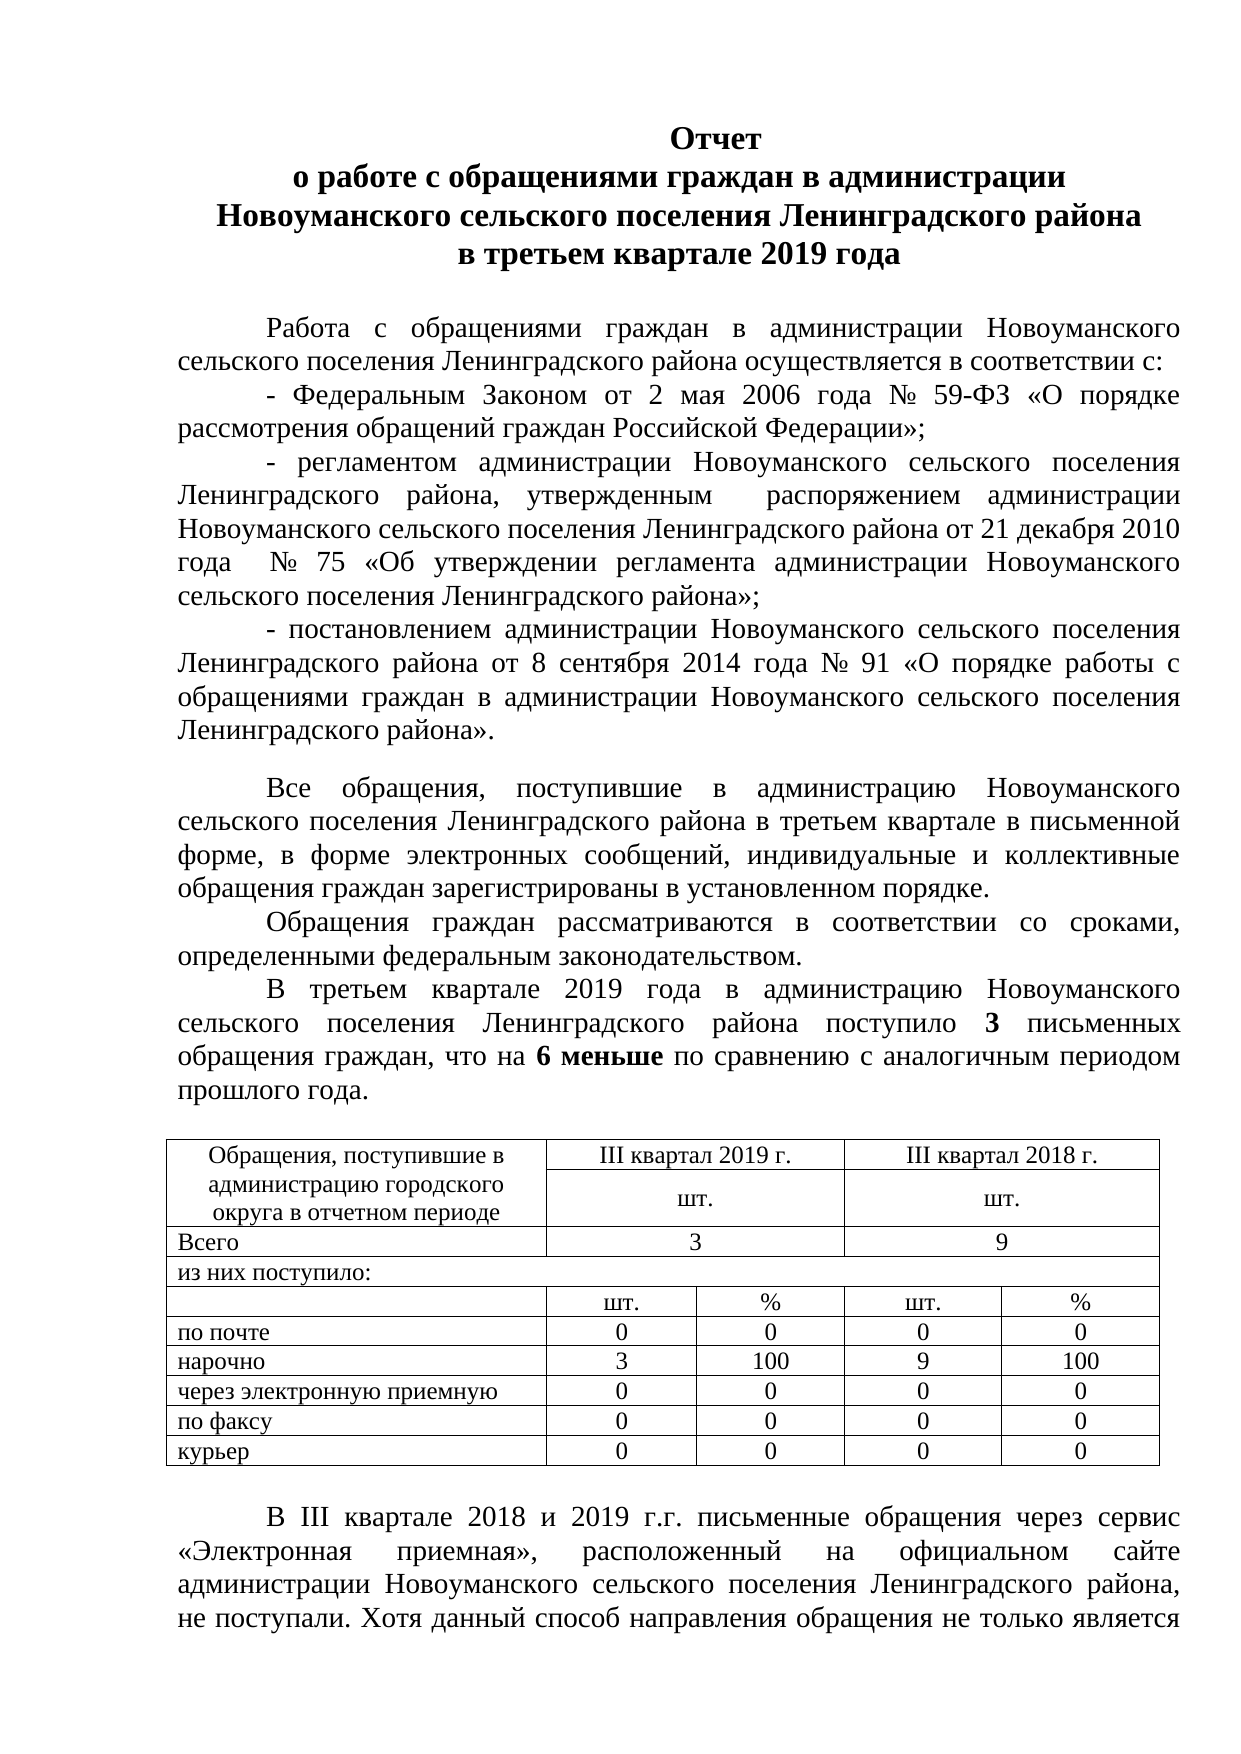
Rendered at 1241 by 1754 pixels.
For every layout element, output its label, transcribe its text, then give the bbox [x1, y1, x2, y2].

table_cell нарочно [167, 1346, 546, 1375]
table_cell % [697, 1287, 844, 1316]
table_cell курьер [167, 1436, 546, 1464]
table_cell 3 [547, 1227, 844, 1256]
table_cell % [1002, 1287, 1159, 1316]
table_cell через электронную приемную [167, 1376, 546, 1405]
table_cell [167, 1287, 546, 1316]
text о работе с обращениями граждан в администрации Новоуманского сельского поселения Ленинградского района [177, 156, 1181, 233]
table_cell 0 [1002, 1376, 1159, 1405]
table_header III квартал 2019 г. [547, 1140, 844, 1169]
table_cell 0 [697, 1406, 844, 1435]
table_cell шт. [845, 1170, 1159, 1226]
table_cell 9 [845, 1227, 1159, 1256]
table_cell 9 [845, 1346, 1001, 1375]
table_cell шт. [547, 1170, 844, 1226]
table_cell 0 [547, 1406, 696, 1435]
table_cell Всего [167, 1227, 546, 1256]
table_cell по почте [167, 1317, 546, 1345]
table_cell 0 [547, 1436, 696, 1464]
text Обращения граждан рассматриваются в соответствии со сроками, определенными федеральным законодательством. [177, 904, 1181, 971]
table_cell 3 [547, 1346, 696, 1375]
text в третьем квартале 2019 года [177, 233, 1181, 271]
table_cell 0 [1002, 1436, 1159, 1464]
text - Федеральным Законом от 2 мая 2006 года № 59-ФЗ «О порядке рассмотрения обращений граждан Российской Федерации»; [177, 377, 1181, 444]
table_header III квартал 2018 г. [845, 1140, 1159, 1169]
table_cell 0 [547, 1376, 696, 1405]
table_cell 0 [1002, 1406, 1159, 1435]
table_cell 100 [697, 1346, 844, 1375]
table_cell по факсу [167, 1406, 546, 1435]
text Отчет [177, 118, 1181, 156]
table_cell 0 [1002, 1317, 1159, 1345]
text В третьем квартале 2019 года в администрацию Новоуманского сельского поселения Ленинградского района поступило 3 письменных обращения граждан, что на 6 меньше по сравнению с аналогичным периодом прошлого года. [177, 971, 1181, 1105]
table_cell 0 [697, 1436, 844, 1464]
text - регламентом администрации Новоуманского сельского поселения Ленинградского района, утвержденным распоряжением администрации Новоуманского сельского поселения Ленинградского района от 21 декабря 2010 года № 75 «Об утверждении регламента администрации Новоуманского сельского поселения Ленинградского района»; [177, 444, 1181, 612]
table_header Обращения, поступившие в администрацию городского округа в отчетном периоде [167, 1140, 546, 1226]
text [177, 1499, 1181, 1633]
table_cell шт. [547, 1287, 696, 1316]
table_cell 100 [1002, 1346, 1159, 1375]
table_cell 0 [697, 1317, 844, 1345]
text Работа с обращениями граждан в администрации Новоуманского сельского поселения Ленинградского района осуществляется в соответствии с: [177, 310, 1181, 377]
table_cell 0 [845, 1406, 1001, 1435]
table_cell из них поступило: [167, 1257, 1159, 1286]
table_cell 0 [547, 1317, 696, 1345]
table_cell 0 [845, 1376, 1001, 1405]
table_cell шт. [845, 1287, 1001, 1316]
table_cell 0 [845, 1317, 1001, 1345]
table_cell 0 [845, 1436, 1001, 1464]
text - постановлением администрации Новоуманского сельского поселения Ленинградского района от 8 сентября 2014 года № 91 «О порядке работы с обращениями граждан в администрации Новоуманского сельского поселения Ленинградского района». [177, 612, 1181, 746]
table_cell 0 [697, 1376, 844, 1405]
text Все обращения, поступившие в администрацию Новоуманского сельского поселения Ленинградского района в третьем квартале в письменной форме, в форме электронных сообщений, индивидуальные и коллективные обращения граждан зарегистрированы в установленном порядке. [177, 770, 1181, 904]
